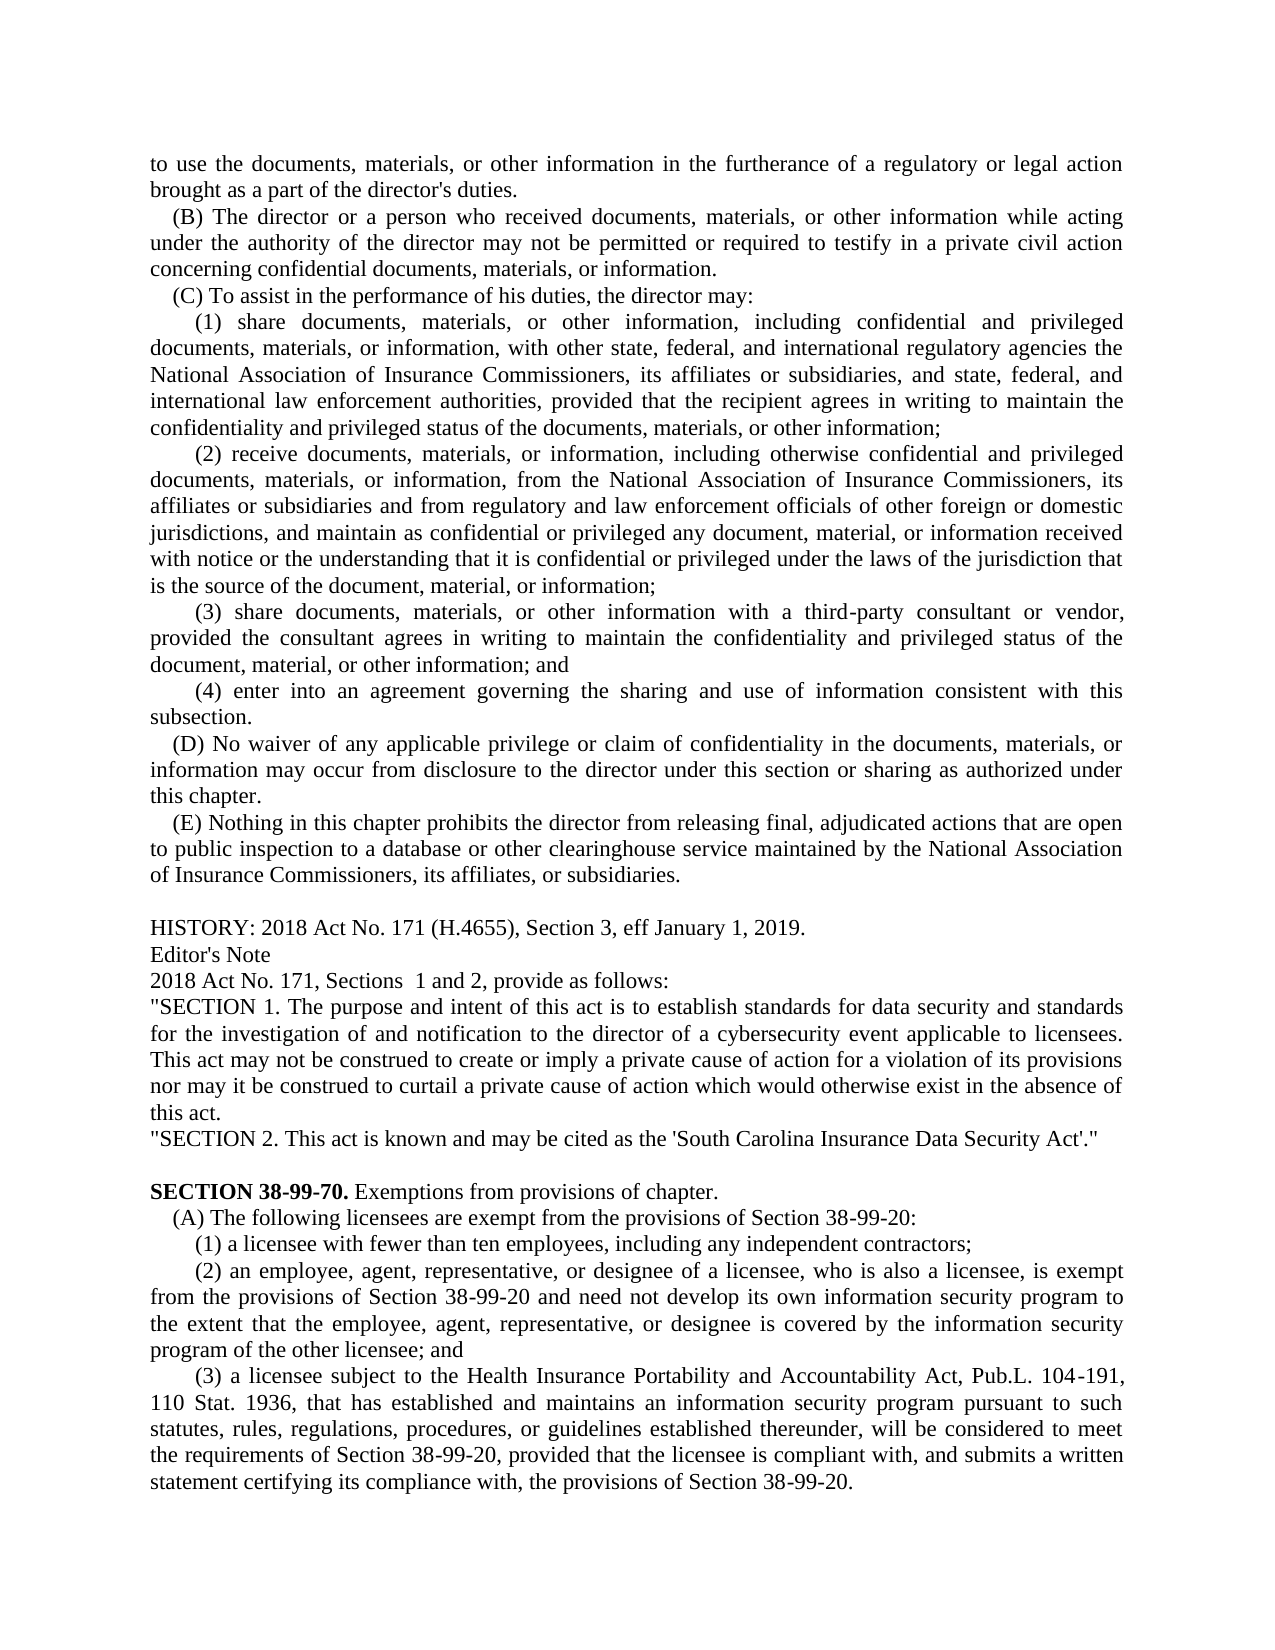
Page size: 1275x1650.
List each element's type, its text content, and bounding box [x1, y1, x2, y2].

text (1) a licensee with fewer than ten employees, including any independent contractors; [150, 1231, 1125, 1257]
text (4) enter into an agreement governing the sharing and use of information consistent with this subsection. [150, 677, 1125, 730]
text (3) share documents, materials, or other information with a third-party consultant or vendor, provided the consultant agrees in writing to maintain the confidentiality and privileged status of the document, material, or other information; and [150, 598, 1125, 677]
text (3) a licensee subject to the Health Insurance Portability and Accountability Act, Pub.L. 104-191, 110 Stat. 1936, that has established and maintains an information security program pursuant to such statutes, rules, regulations, procedures, or guidelines established thereunder, will be considered to meet the requirements of Section 38-99-20, provided that the licensee is compliant with, and submits a written statement certifying its compliance with, the provisions of Section 38-99-20. [150, 1362, 1125, 1494]
text (1) share documents, materials, or other information, including confidential and privileged documents, materials, or information, with other state, federal, and international regulatory agencies the National Association of Insurance Commissioners, its affiliates or subsidiaries, and state, federal, and international law enforcement authorities, provided that the recipient agrees in writing to maintain the confidentiality and privileged status of the documents, materials, or other information; [150, 308, 1125, 440]
text (C) To assist in the performance of his duties, the director may: [150, 282, 1125, 308]
text (E) Nothing in this chapter prohibits the director from releasing final, adjudicated actions that are open to public inspection to a database or other clearinghouse service maintained by the National Association of Insurance Commissioners, its affiliates, or subsidiaries. [150, 809, 1125, 888]
text "SECTION 2. This act is known and may be cited as the 'South Carolina Insurance Data Security Act'." [150, 1125, 1125, 1151]
text (B) The director or a person who received documents, materials, or other information while acting under the authority of the director may not be permitted or required to testify in a private civil action concerning confidential documents, materials, or information. [150, 203, 1125, 282]
text (2) an employee, agent, representative, or designee of a licensee, who is also a licensee, is exempt from the provisions of Section 38-99-20 and need not develop its own information security program to the extent that the employee, agent, representative, or designee is covered by the information security program of the other licensee; and [150, 1257, 1125, 1362]
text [150, 150, 1125, 203]
text (A) The following licensees are exempt from the provisions of Section 38-99-20: [150, 1204, 1125, 1231]
text (D) No waiver of any applicable privilege or claim of confidentiality in the documents, materials, or information may occur from disclosure to the director under this section or sharing as authorized under this chapter. [150, 730, 1125, 809]
text "SECTION 1. The purpose and intent of this act is to establish standards for data security and standards for the investigation of and notification to the director of a cybersecurity event applicable to licensees. This act may not be construed to create or imply a private cause of action for a violation of its provisions nor may it be construed to curtail a private cause of action which would otherwise exist in the absence of this act. [150, 993, 1125, 1125]
text HISTORY: 2018 Act No. 171 (H.4655), Section 3, eff January 1, 2019. [150, 914, 1125, 941]
text SECTION 38-99-70. Exemptions from provisions of chapter. [150, 1178, 1125, 1204]
text Editor's Note [150, 941, 1125, 967]
text 2018 Act No. 171, Sections 1 and 2, provide as follows: [150, 967, 1125, 993]
text (2) receive documents, materials, or information, including otherwise confidential and privileged documents, materials, or information, from the National Association of Insurance Commissioners, its affiliates or subsidiaries and from regulatory and law enforcement officials of other foreign or domestic jurisdictions, and maintain as confidential or privileged any document, material, or information received with notice or the understanding that it is confidential or privileged under the laws of the jurisdiction that is the source of the document, material, or information; [150, 440, 1125, 598]
